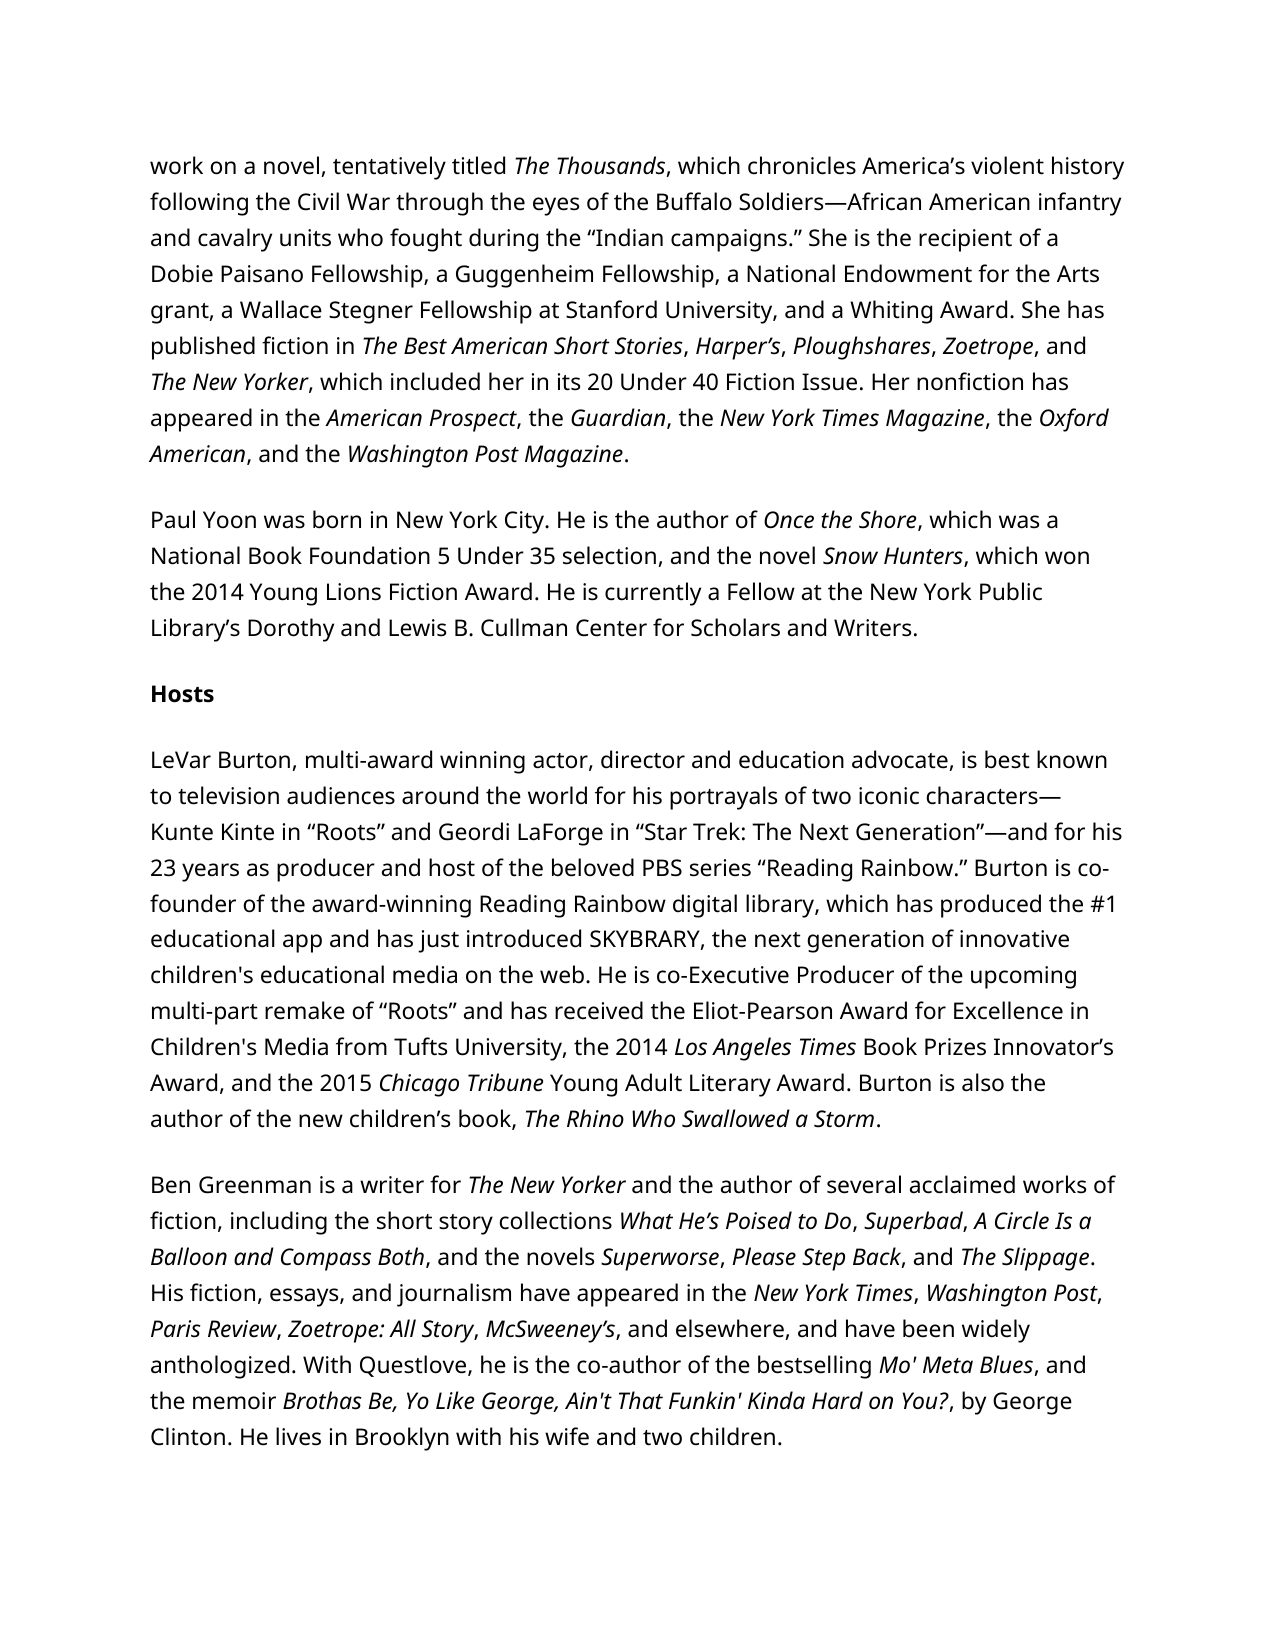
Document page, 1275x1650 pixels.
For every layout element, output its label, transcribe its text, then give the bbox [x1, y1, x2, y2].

text Hosts [150, 678, 1125, 709]
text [150, 150, 1125, 469]
text Ben Greenman is a writer for The New Yorker and the author of several acclaimed works of fiction, including the short story collections What He’s Poised to Do, Superbad, A Circle Is a Balloon and Compass Both, and the novels Superworse, Please Step Back, and The Slippage. His fiction, essays, and journalism have appeared in the New York Times, Washington Post, Paris Review, Zoetrope: All Story, McSweeney’s, and elsewhere, and have been widely anthologized. With Questlove, he is the co-author of the bestselling Mo' Meta Blues, and the memoir Brothas Be, Yo Like George, Ain't That Funkin' Kinda Hard on You?, by George Clinton. He lives in Brooklyn with his wife and two children. [150, 1169, 1125, 1452]
text Paul Yoon was born in New York City. He is the author of Once the Shore, which was a National Book Foundation 5 Under 35 selection, and the novel Snow Hunters, which won the 2014 Young Lions Fiction Award. He is currently a Fellow at the New York Public Library’s Dorothy and Lewis B. Cullman Center for Scholars and Writers. [150, 504, 1125, 643]
text LeVar Burton, multi-award winning actor, director and education advocate, is best known to television audiences around the world for his portrayals of two iconic characters—Kunte Kinte in “Roots” and Geordi LaForge in “Star Trek: The Next Generation”—and for his 23 years as producer and host of the beloved PBS series “Reading Rainbow.” Burton is co-founder of the award-winning Reading Rainbow digital library, which has produced the #1 educational app and has just introduced SKYBRARY, the next generation of innovative children's educational media on the web. He is co-Executive Producer of the upcoming multi-part remake of “Roots” and has received the Eliot-Pearson Award for Excellence in Children's Media from Tufts University, the 2014 Los Angeles Times Book Prizes Innovator’s Award, and the 2015 Chicago Tribune Young Adult Literary Award. Burton is also the author of the new children’s book, The Rhino Who Swallowed a Storm. [150, 744, 1125, 1134]
